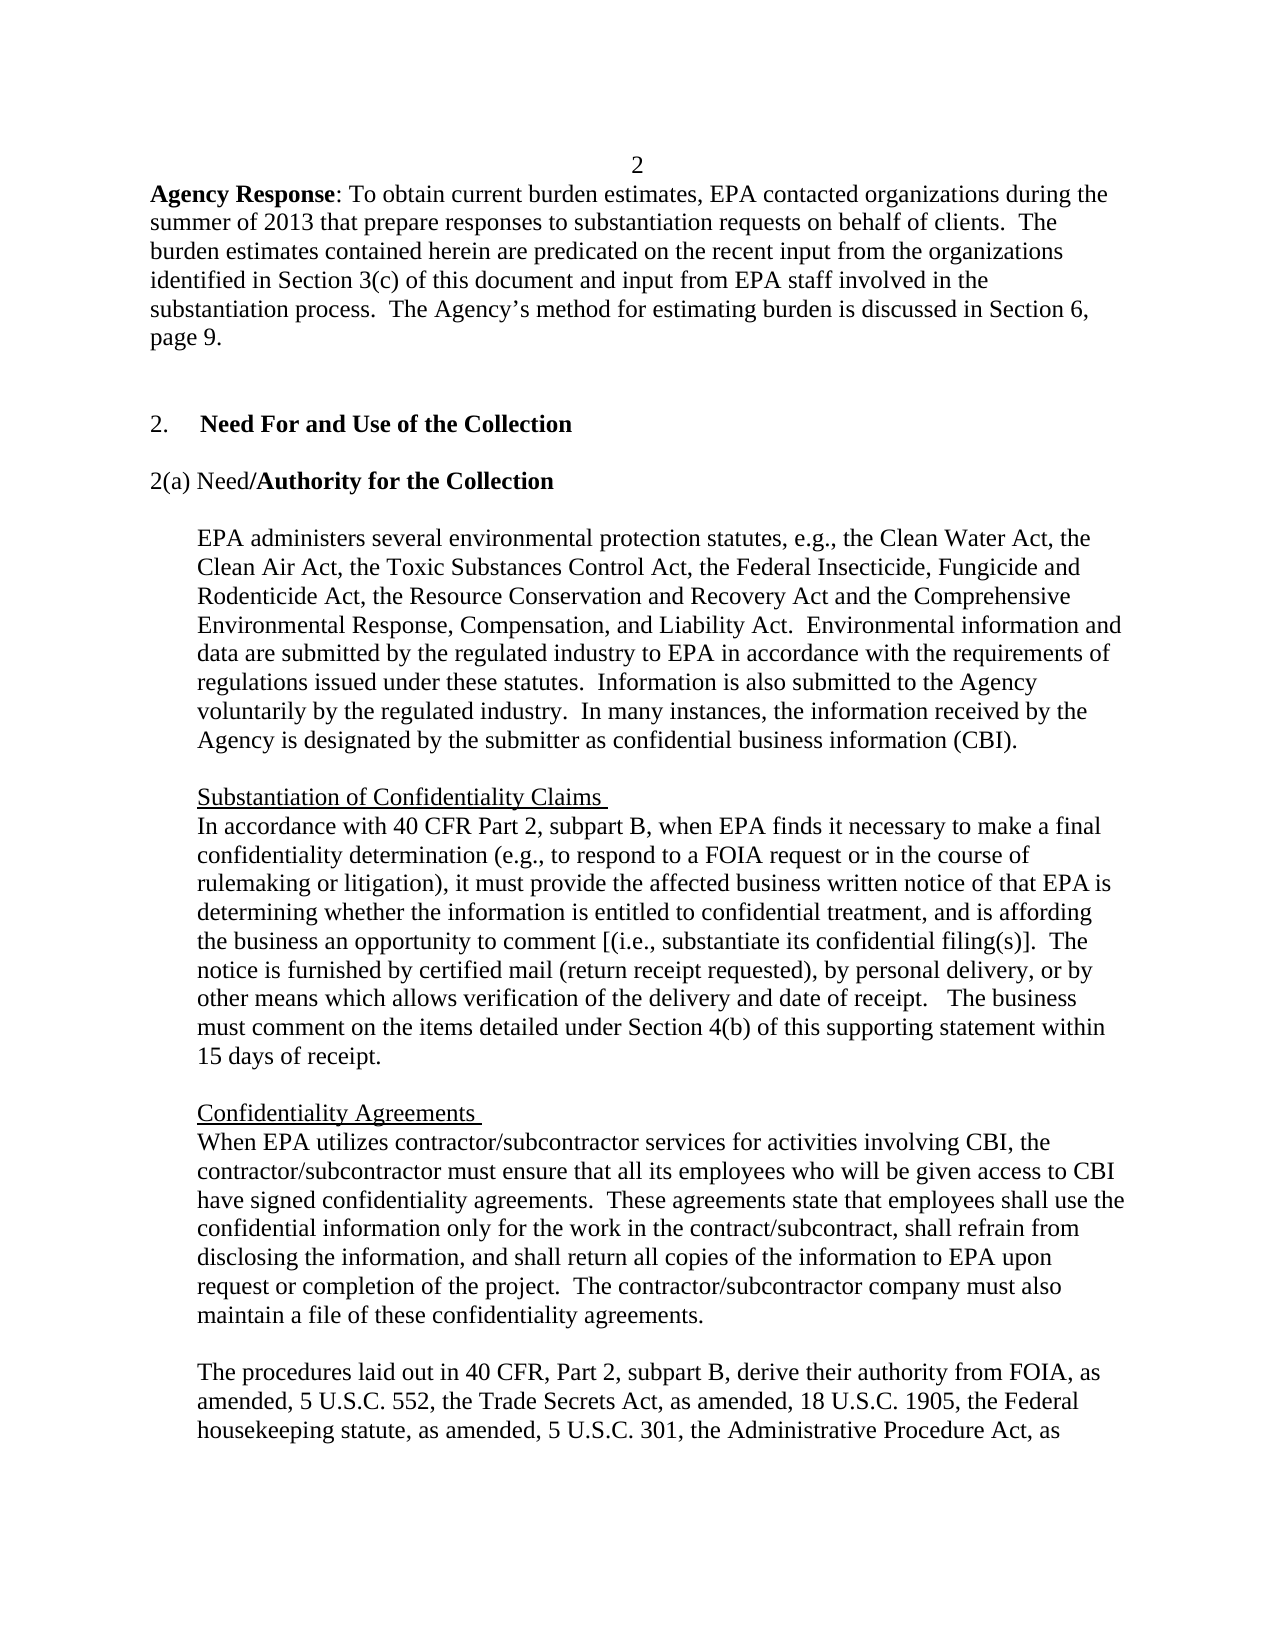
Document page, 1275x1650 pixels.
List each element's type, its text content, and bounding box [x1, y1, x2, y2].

list Substantiation of Confidentiality Claims [197, 782, 1125, 811]
text Confidentiality Agreements [197, 1098, 1125, 1127]
text Agency Response: To obtain current burden estimates, EPA contacted organizations during the summer of 2013 that prepare responses to substantiation requests on behalf of clients. The burden estimates contained herein are predicated on the recent input from the organizations identified in Section 3(c) of this document and input from EPA staff involved in the substantiation process. The Agency’s method for estimating burden is discussed in Section 6, page 9. [150, 150, 1125, 351]
list 2. Need For and Use of the Collection [150, 409, 1125, 437]
list 2(a) Need/Authority for the Collection [150, 466, 1125, 495]
text In accordance with 40 CFR Part 2, subpart B, when EPA finds it necessary to make a final confidentiality determination (e.g., to respond to a FOIA request or in the course of rulemaking or litigation), it must provide the affected business written notice of that EPA is determining whether the information is entitled to confidential treatment, and is affording the business an opportunity to comment [(i.e., substantiate its confidential filing(s)]. The notice is furnished by certified mail (return receipt requested), by personal delivery, or by other means which allows verification of the delivery and date of receipt. The business must comment on the items detailed under Section 4(b) of this supporting statement within 15 days of receipt. [197, 811, 1125, 1070]
list When EPA utilizes contractor/subcontractor services for activities involving CBI, the contractor/subcontractor must ensure that all its employees who will be given access to CBI have signed confidentiality agreements. These agreements state that employees shall use the confidential information only for the work in the contract/subcontract, shall refrain from disclosing the information, and shall return all copies of the information to EPA upon request or completion of the project. The contractor/subcontractor company must also maintain a file of these confidentiality agreements. [197, 1127, 1125, 1328]
list EPA administers several environmental protection statutes, e.g., the Clean Water Act, the Clean Air Act, the Toxic Substances Control Act, the Federal Insecticide, Fungicide and Rodenticide Act, the Resource Conservation and Recovery Act and the Comprehensive Environmental Response, Compensation, and Liability Act. Environmental information and data are submitted by the regulated industry to EPA in accordance with the requirements of regulations issued under these statutes. Information is also submitted to the Agency voluntarily by the regulated industry. In many instances, the information received by the Agency is designated by the submitter as confidential business information (CBI). [197, 523, 1125, 753]
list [197, 1357, 1125, 1443]
